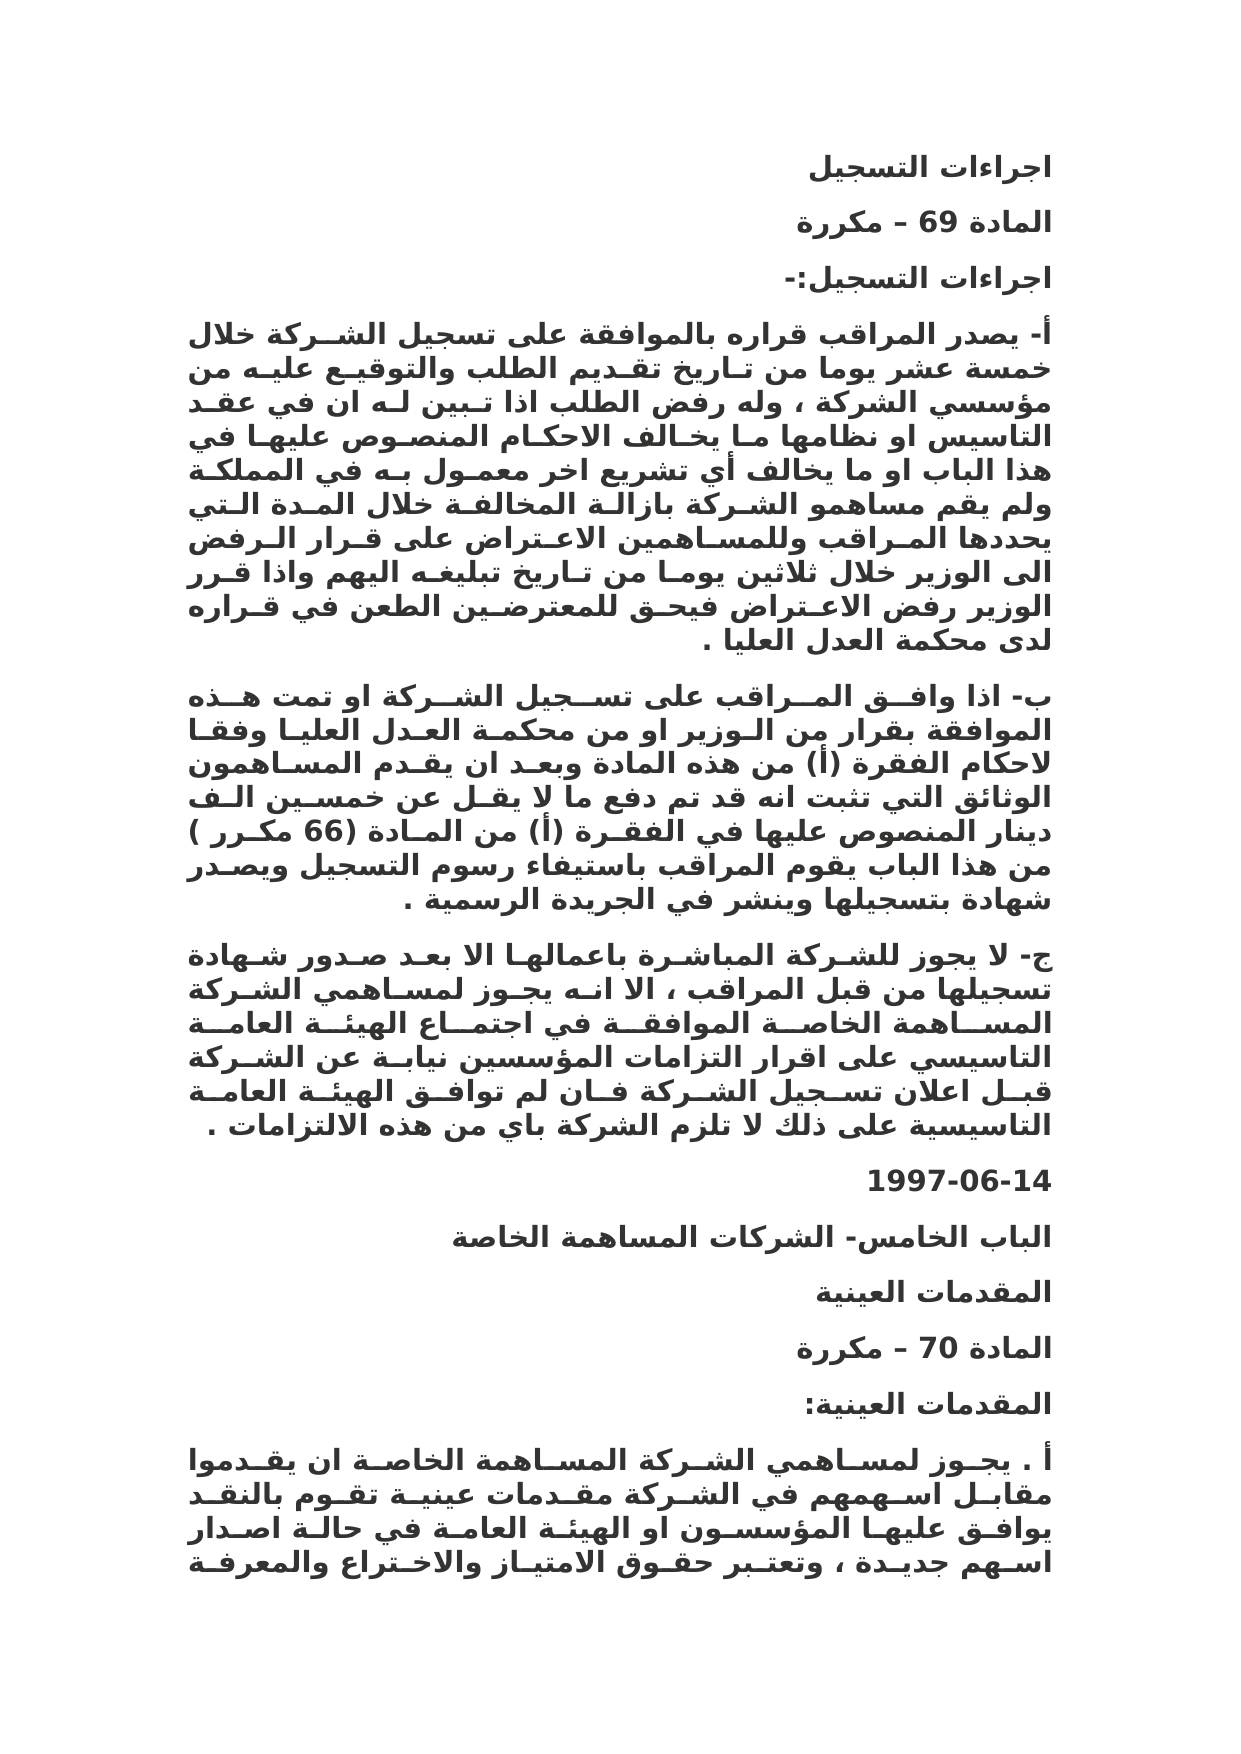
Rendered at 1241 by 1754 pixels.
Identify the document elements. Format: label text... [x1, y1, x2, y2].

text المادة 70 – مكررة [187, 1332, 1053, 1366]
text اجراءات التسجيل [187, 150, 1053, 184]
text ج- لا يجوز للشركة المباشرة باعمالها الا بعد صدور شهادة تسجيلها من قبل المراقب ، الا انه يجوز لمساهمي الشركة المساهمة الخاصة الموافقة في اجتماع الهيئة العامة التاسيسي على اقرار التزامات المؤسسين نيابة عن الشركة قبل اعلان تسجيل الشركة فان لم توافق الهيئة العامة التاسيسية على ذلك لا تلزم الشركة باي من هذه الالتزامات . [187, 938, 1053, 1142]
text الباب الخامس- الشركات المساهمة الخاصة [187, 1220, 1053, 1254]
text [187, 1443, 1053, 1579]
text المادة 69 – مكررة [187, 206, 1053, 240]
text اجراءات التسجيل:- [187, 262, 1053, 296]
text المقدمات العينية: [187, 1387, 1053, 1421]
text أ- يصدر المراقب قراره بالموافقة على تسجيل الشركة خلال خمسة عشر يوما من تاريخ تقديم الطلب والتوقيع عليه من مؤسسي الشركة ، وله رفض الطلب اذا تبين له ان في عقد التاسيس او نظامها ما يخالف الاحكام المنصوص عليها في هذا الباب او ما يخالف أي تشريع اخر معمول به في المملكة ولم يقم مساهمو الشركة بازالة المخالفة خلال المدة التي يحددها المراقب وللمساهمين الاعتراض على قرار الرفض الى الوزير خلال ثلاثين يوما من تاريخ تبليغه اليهم واذا قرر الوزير رفض الاعتراض فيحق للمعترضين الطعن في قراره لدى محكمة العدل العليا . [187, 317, 1053, 657]
text 1997-06-14 [187, 1164, 1053, 1198]
text المقدمات العينية [187, 1276, 1053, 1310]
text ب- اذا وافق المراقب على تسجيل الشركة او تمت هذه الموافقة بقرار من الوزير او من محكمة العدل العليا وفقا لاحكام الفقرة (أ) من هذه المادة وبعد ان يقدم المساهمون الوثائق التي تثبت انه قد تم دفع ما لا يقل عن خمسين الف دينار المنصوص عليها في الفقرة (أ) من المادة (66 مكرر ) من هذا الباب يقوم المراقب باستيفاء رسوم التسجيل ويصدر شهادة بتسجيلها وينشر في الجريدة الرسمية . [187, 679, 1053, 917]
